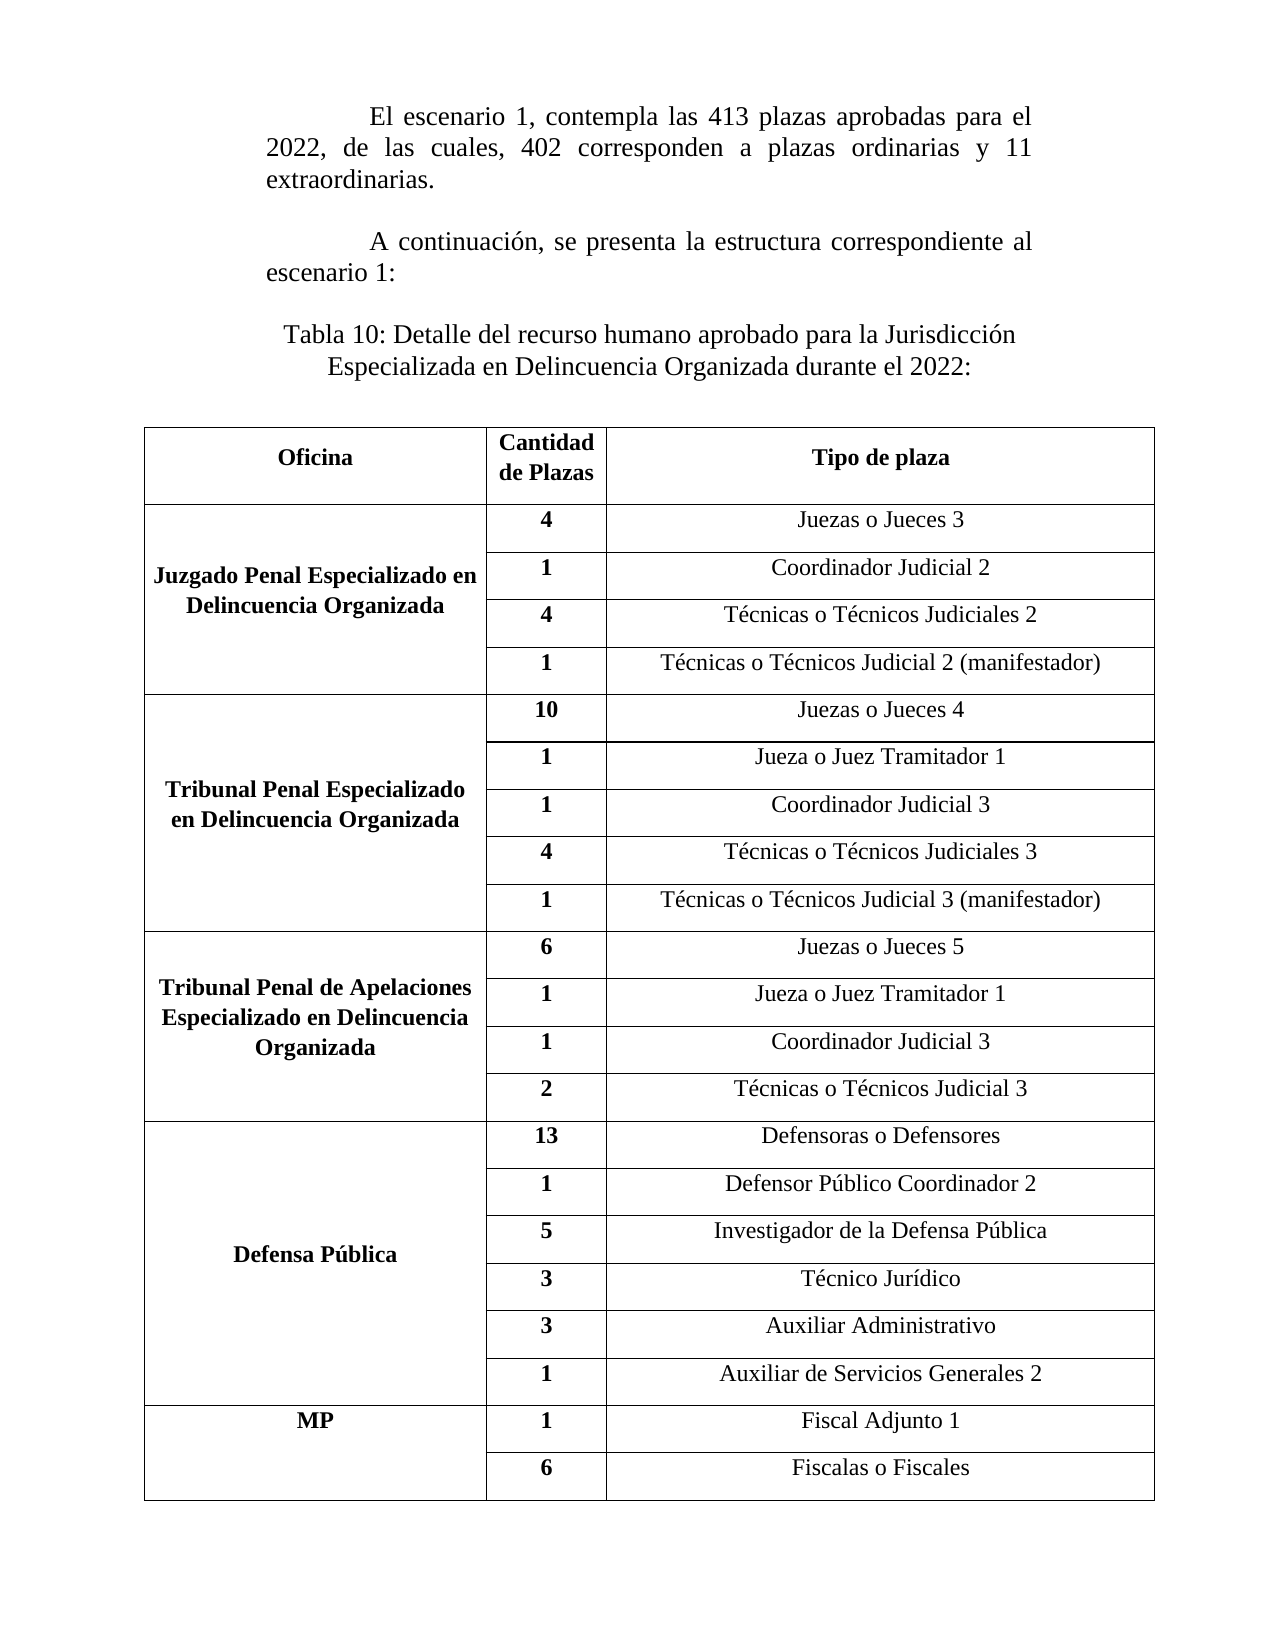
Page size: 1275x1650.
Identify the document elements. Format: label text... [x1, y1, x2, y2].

table_cell 1 [487, 1027, 606, 1073]
table_cell Técnico Jurídico [607, 1264, 1154, 1310]
table_cell Defensa Pública [145, 1122, 486, 1405]
table_cell Juezas o Jueces 3 [607, 505, 1154, 552]
table_cell Técnicas o Técnicos Judicial 3 (manifestador) [607, 885, 1154, 931]
table_cell 1 [487, 553, 606, 599]
table_cell MP [145, 1406, 486, 1500]
text A continuación, se presenta la estructura correspondiente al escenario 1: [266, 225, 1033, 287]
table_cell Juezas o Jueces 4 [607, 695, 1154, 741]
table_cell Técnicas o Técnicos Judiciales 2 [607, 600, 1154, 647]
table_cell 1 [487, 743, 606, 789]
text Tabla 10: Detalle del recurso humano aprobado para la Jurisdicción Especializada en Delincuencia Organizada durante el 2022: [266, 318, 1033, 381]
table_cell Fiscal Adjunto 1 [607, 1406, 1154, 1452]
table_cell 1 [487, 1406, 606, 1452]
table_cell 1 [487, 1169, 606, 1215]
table_cell Tribunal Penal de Apelaciones Especializado en Delincuencia Organizada [145, 932, 486, 1121]
table_cell 2 [487, 1074, 606, 1121]
table_cell Investigador de la Defensa Pública [607, 1216, 1154, 1263]
table_cell 3 [487, 1264, 606, 1310]
table_cell 5 [487, 1216, 606, 1263]
table_cell Coordinador Judicial 3 [607, 790, 1154, 836]
table_cell 1 [487, 885, 606, 931]
table_cell 1 [487, 790, 606, 836]
table_cell 1 [487, 648, 606, 694]
table_cell Tribunal Penal Especializado en Delincuencia Organizada [145, 695, 486, 931]
table_cell Técnicas o Técnicos Judiciales 3 [607, 837, 1154, 883]
table_cell Auxiliar Administrativo [607, 1311, 1154, 1357]
table_cell Jueza o Juez Tramitador 1 [607, 743, 1154, 789]
table_cell 6 [487, 1453, 606, 1500]
table_cell Técnicas o Técnicos Judicial 3 [607, 1074, 1154, 1121]
table_cell Fiscalas o Fiscales [607, 1453, 1154, 1500]
table_cell Auxiliar de Servicios Generales 2 [607, 1359, 1154, 1405]
table_header Oficina [145, 428, 486, 504]
table_cell Defensor Público Coordinador 2 [607, 1169, 1154, 1215]
table_cell Jueza o Juez Tramitador 1 [607, 979, 1154, 1026]
table_cell 1 [487, 979, 606, 1026]
table_cell Juzgado Penal Especializado en Delincuencia Organizada [145, 505, 486, 694]
table_cell 13 [487, 1122, 606, 1168]
table_cell Coordinador Judicial 3 [607, 1027, 1154, 1073]
table_cell 6 [487, 932, 606, 978]
table_cell Defensoras o Defensores [607, 1122, 1154, 1168]
table_cell Coordinador Judicial 2 [607, 553, 1154, 599]
table_cell Técnicas o Técnicos Judicial 2 (manifestador) [607, 648, 1154, 694]
table_header Cantidad de Plazas [487, 428, 606, 504]
table_cell Juezas o Jueces 5 [607, 932, 1154, 978]
table_cell 10 [487, 695, 606, 741]
table_cell 4 [487, 837, 606, 883]
table_cell 1 [487, 1359, 606, 1405]
table_cell 4 [487, 505, 606, 552]
table_header Tipo de plaza [607, 428, 1154, 504]
text El escenario 1, contempla las 413 plazas aprobadas para el 2022, de las cuales, 402 corresponden a plazas ordinarias y 11 extraordinarias. [266, 100, 1033, 194]
table_cell 3 [487, 1311, 606, 1357]
table_cell 4 [487, 600, 606, 647]
